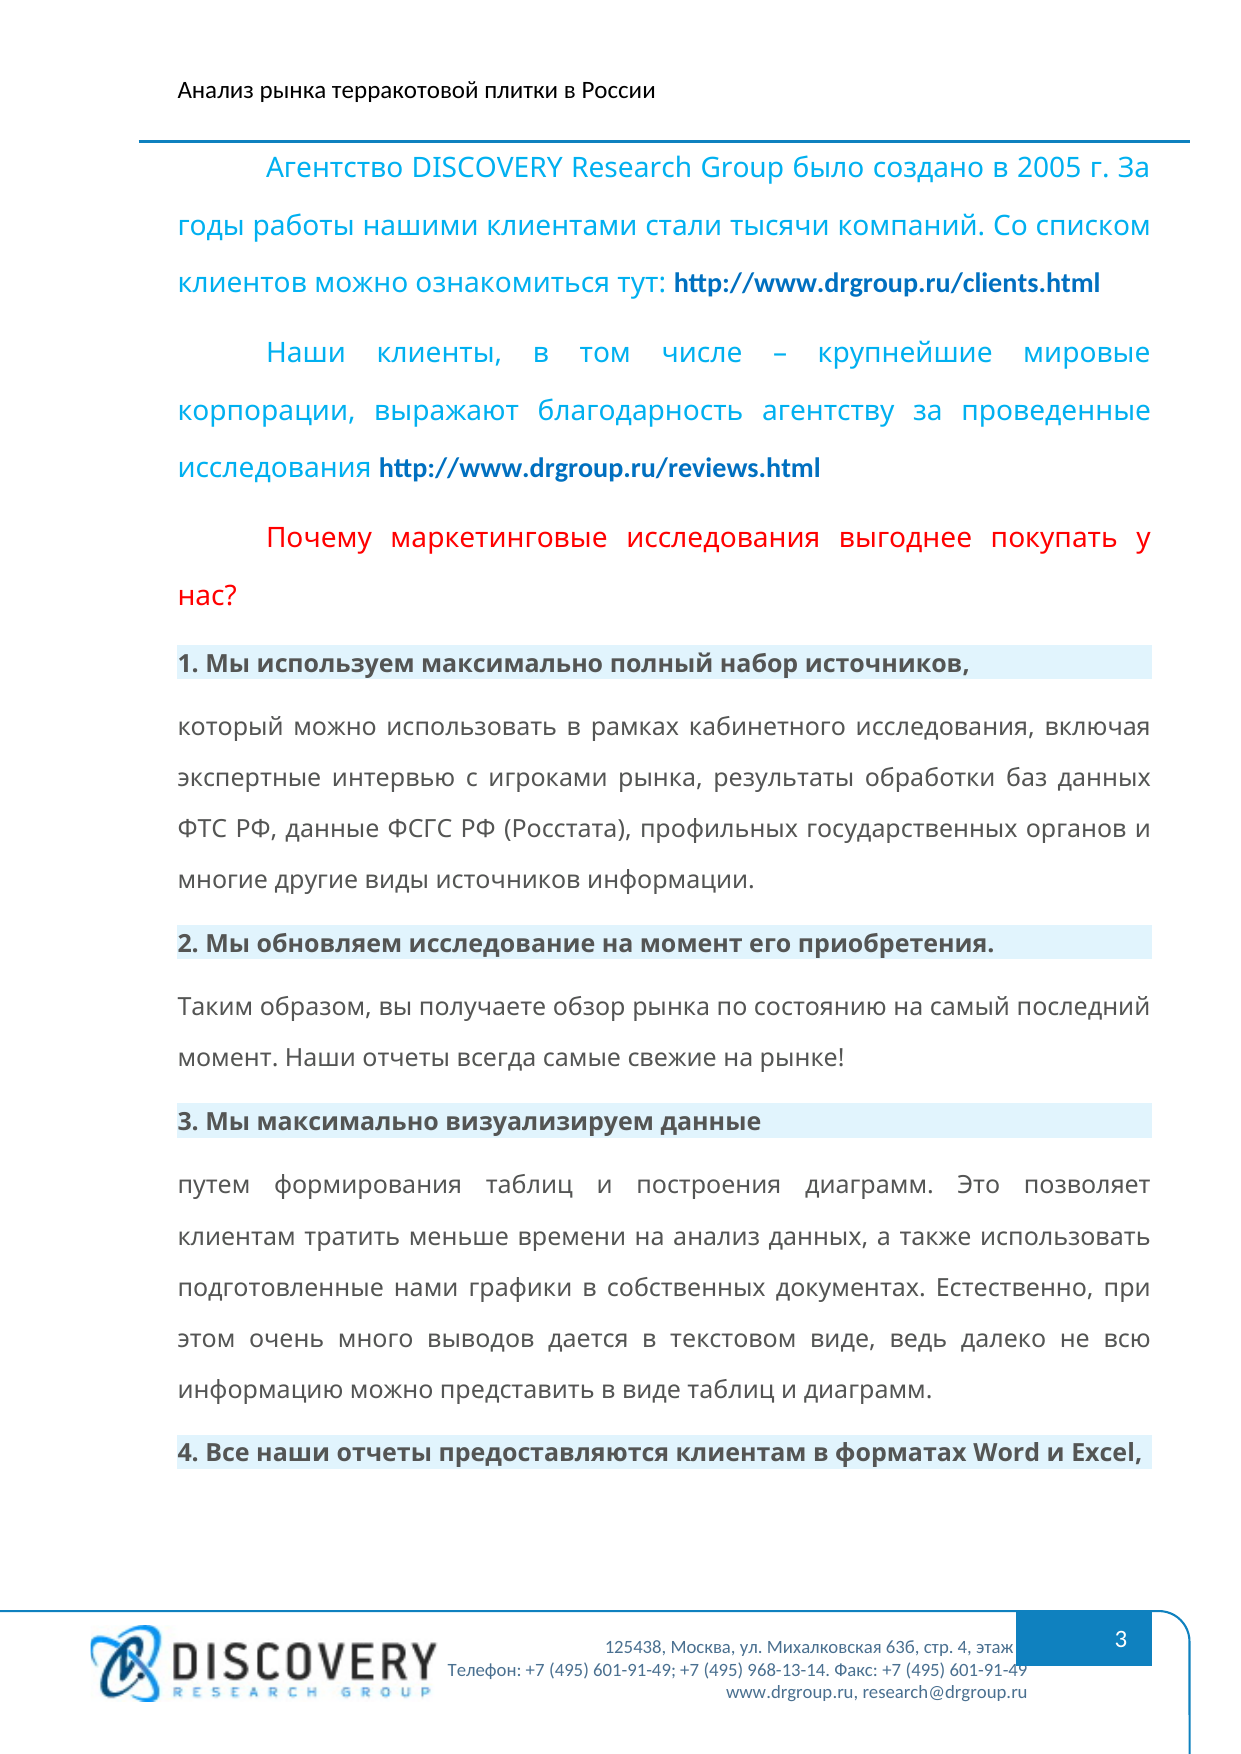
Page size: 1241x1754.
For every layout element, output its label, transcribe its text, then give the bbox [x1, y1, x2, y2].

text 1. Мы используем максимально полный набор источников, [177, 645, 1152, 679]
text Агентство DISCOVERY Research Group было создано в 2005 г. За годы работы нашими клиентами стали тысячи компаний. Со списком клиентов можно ознакомиться тут: http://www.drgroup.ru/clients.html [177, 148, 1152, 301]
text который можно использовать в рамках кабинетного исследования, включая экспертные интервью с игроками рынка, результаты обработки баз данных ФТС РФ, данные ФСГС РФ (Росстата), профильных государственных органов и многие другие виды источников информации. [177, 709, 1152, 896]
text Почему маркетинговые исследования выгоднее покупать у нас? [177, 518, 1152, 613]
text 4. Все наши отчеты предоставляются клиентам в форматах Word и Excel, [177, 1435, 1152, 1469]
text Наши клиенты, в том числе – крупнейшие мировые корпорации, выражают благодарность агентству за проведенные исследования http://www.drgroup.ru/reviews.html [177, 333, 1152, 486]
text 3. Мы максимально визуализируем данные [177, 1103, 1152, 1138]
text Таким образом, вы получаете обзор рынка по состоянию на самый последний момент. Наши отчеты всегда самые свежие на рынке! [177, 989, 1152, 1074]
text 2. Мы обновляем исследование на момент его приобретения. [177, 925, 1152, 959]
picture [90, 1625, 438, 1702]
text путем формирования таблиц и построения диаграмм. Это позволяет клиентам тратить меньше времени на анализ данных, а также использовать подготовленные нами графики в собственных документах. Естественно, при этом очень много выводов дается в текстовом виде, ведь далеко не всю информацию можно представить в виде таблиц и диаграмм. [177, 1167, 1152, 1405]
